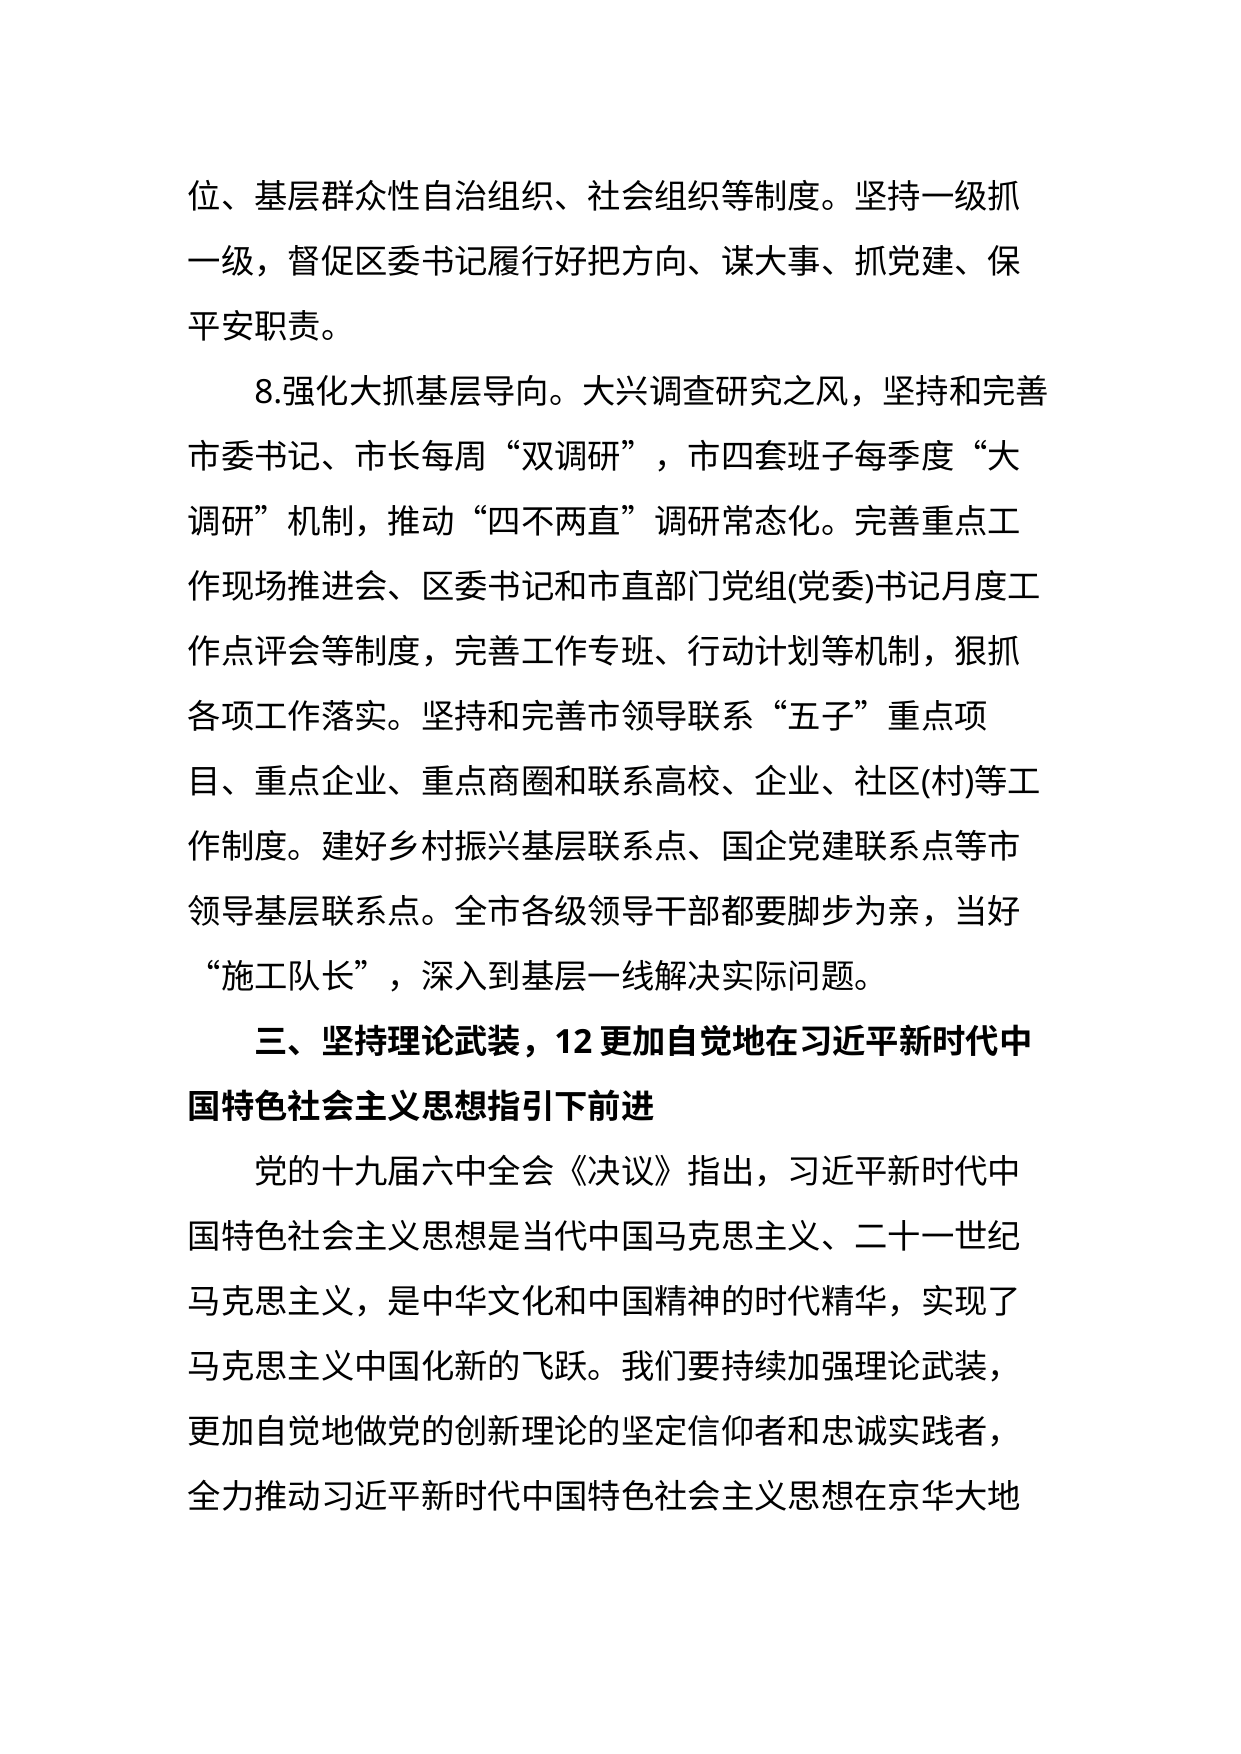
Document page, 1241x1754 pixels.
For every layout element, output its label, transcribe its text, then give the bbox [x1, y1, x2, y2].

text 三、坚持理论武装，12更加自觉地在习近平新时代中国特色社会主义思想指引下前进 [187, 1007, 1053, 1137]
text 8.强化大抓基层导向。大兴调查研究之风，坚持和完善市委书记、市长每周“双调研”，市四套班子每季度“大调研”机制，推动“四不两直”调研常态化。完善重点工作现场推进会、区委书记和市直部门党组(党委)书记月度工作点评会等制度，完善工作专班、行动计划等机制，狠抓各项工作落实。坚持和完善市领导联系“五子”重点项目、重点企业、重点商圈和联系高校、企业、社区(村)等工作制度。建好乡村振兴基层联系点、国企党建联系点等市领导基层联系点。全市各级领导干部都要脚步为亲，当好“施工队长”，深入到基层一线解决实际问题。 [187, 357, 1053, 1007]
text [187, 162, 1053, 357]
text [187, 1137, 1053, 1527]
